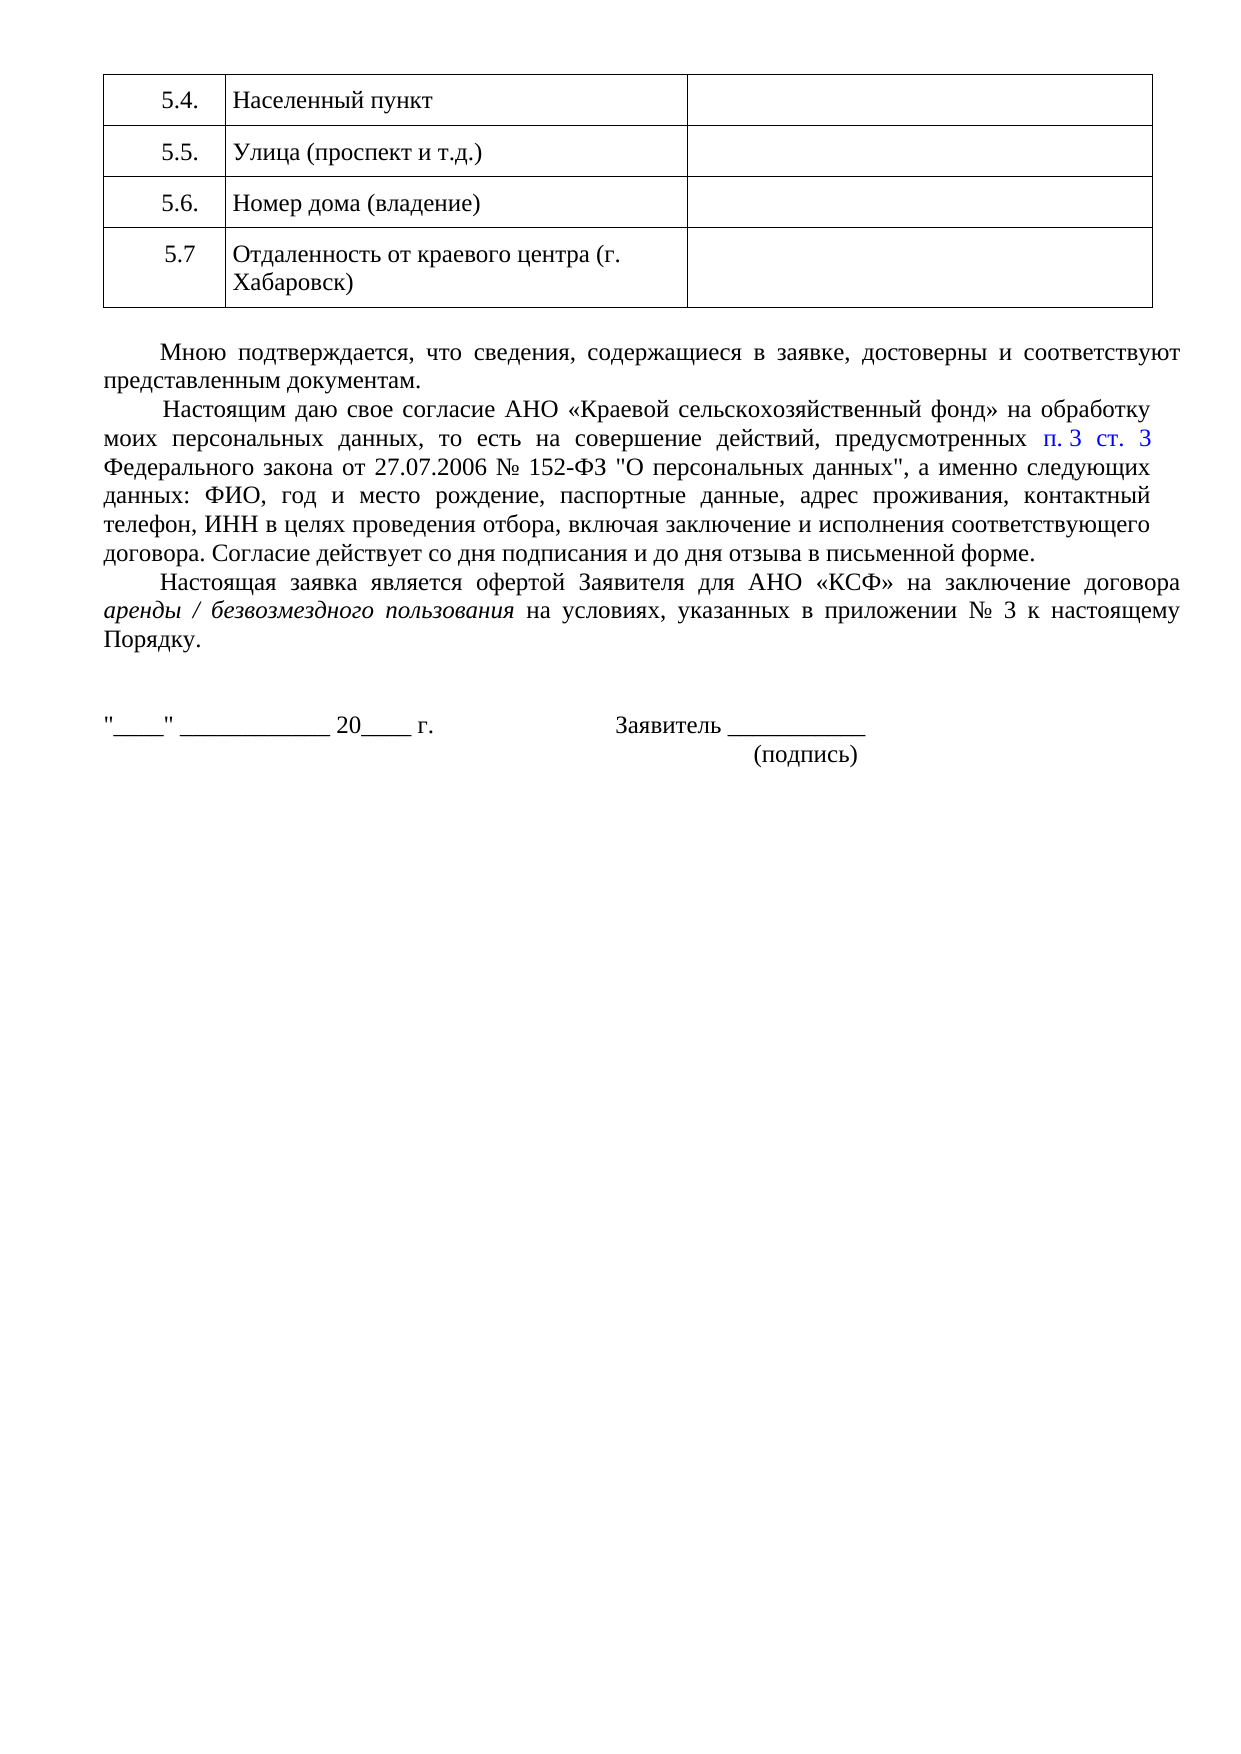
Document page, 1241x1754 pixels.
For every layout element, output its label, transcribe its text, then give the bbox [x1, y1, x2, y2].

table_cell Отдаленность от краевого центра (г. Хабаровск) [226, 228, 687, 307]
table_cell [688, 228, 1152, 307]
text Настоящая заявка является офертой Заявителя для АНО «КСФ» на заключение договора аренды / безвозмездного пользования на условиях, указанных в приложении № 3 к настоящему Порядку. [103, 567, 1181, 653]
table_cell Улица (проспект и т.д.) [226, 126, 687, 176]
text (подпись) [103, 739, 1181, 768]
table_cell Населенный пункт [226, 75, 687, 125]
table_cell 5.6. [104, 177, 225, 227]
table_cell 5.4. [104, 75, 225, 125]
table_cell Номер дома (владение) [226, 177, 687, 227]
text Настоящим даю свое согласие АНО «Краевой сельскохозяйственный фонд» на обработку моих персональных данных, то есть на совершение действий, предусмотренных п. 3 ст. 3 Федерального закона от 27.07.2006 № 152-ФЗ "О персональных данных", а именно следующих данных: ФИО, год и место рождение, паспортные данные, адрес проживания, контактный телефон, ИНН в целях проведения отбора, включая заключение и исполнения соответствующего договора. Согласие действует со дня подписания и до дня отзыва в письменной форме. [103, 394, 1152, 567]
table_cell 5.7 [104, 228, 225, 307]
text "____" ____________ 20____ г. Заявитель ___________ [103, 710, 1181, 739]
table_cell [688, 177, 1152, 227]
text Мною подтверждается, что сведения, содержащиеся в заявке, достоверны и соответствуют представленным документам. [103, 337, 1181, 394]
table_cell [688, 75, 1152, 125]
table_cell 5.5. [104, 126, 225, 176]
table_cell [688, 126, 1152, 176]
